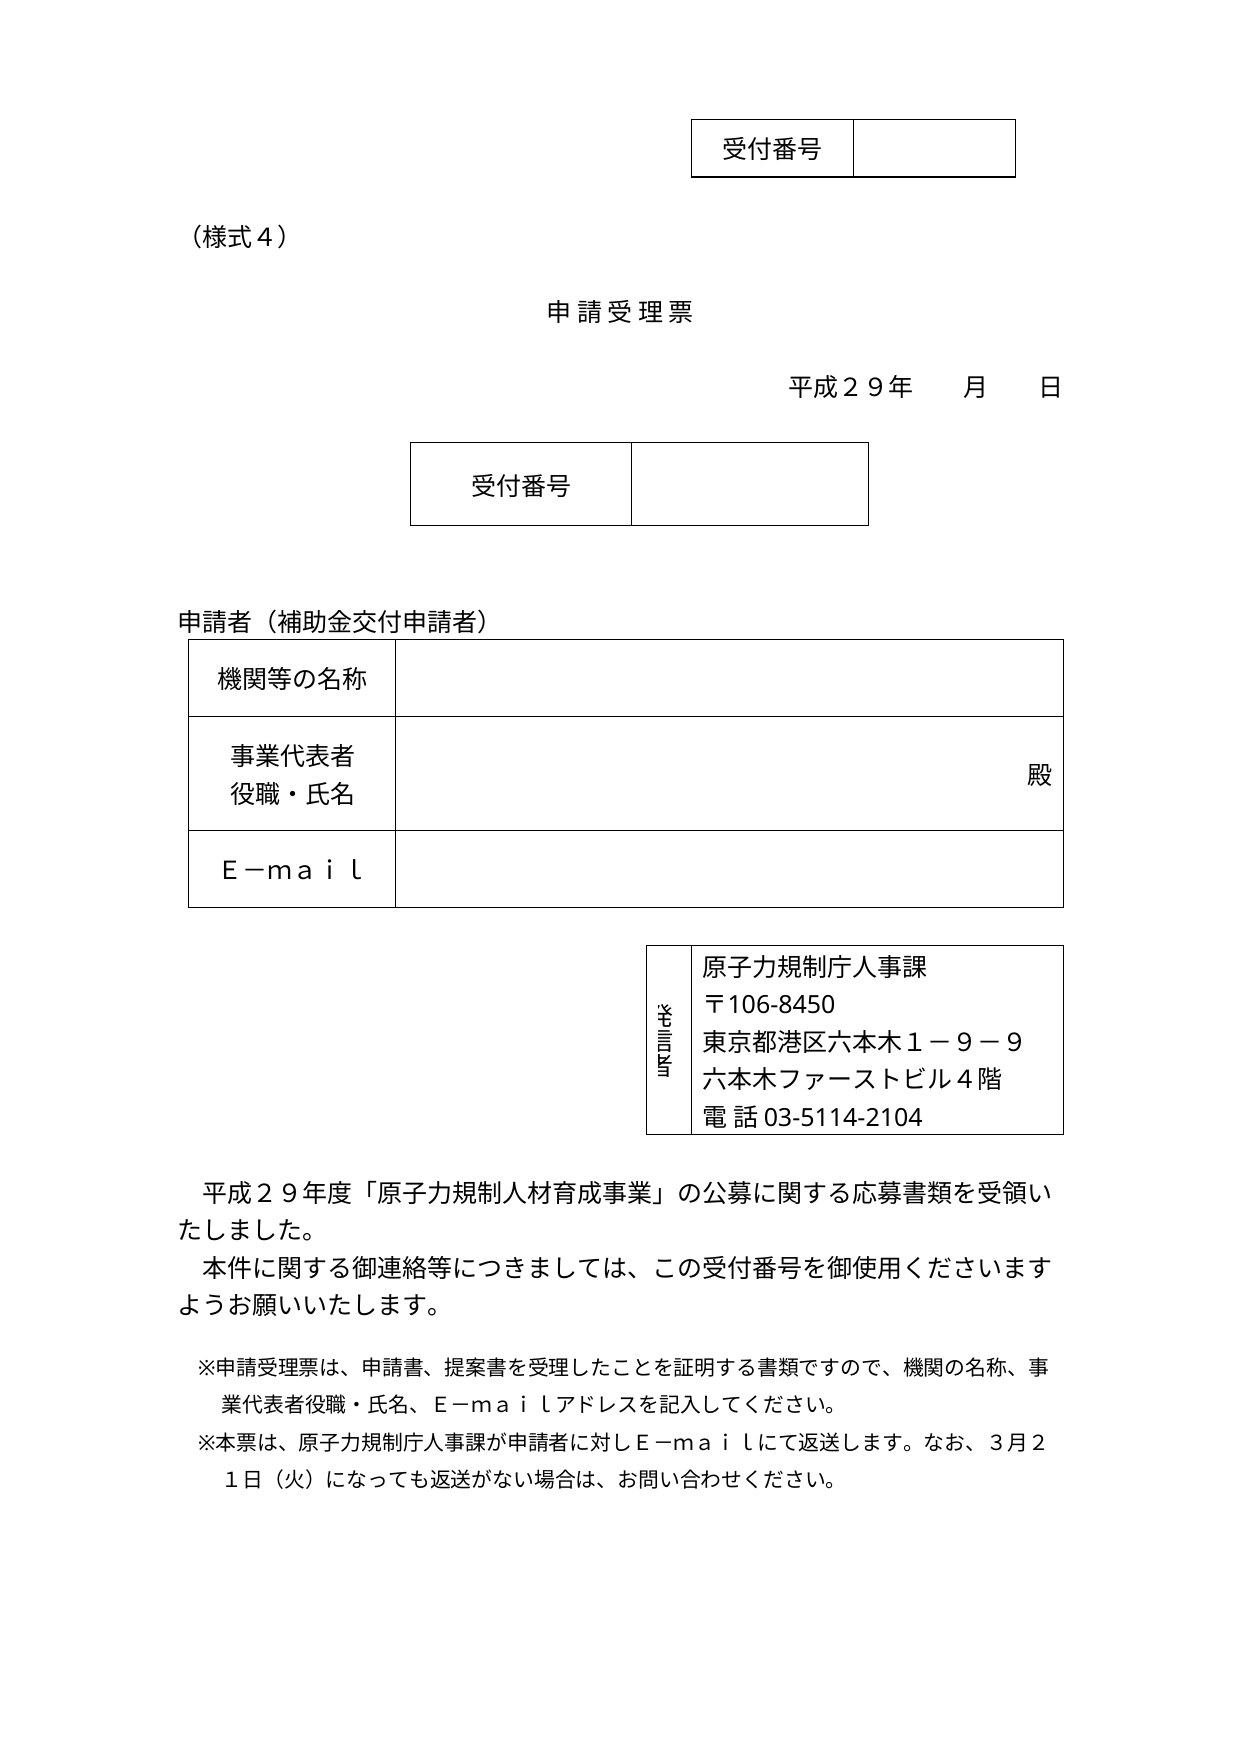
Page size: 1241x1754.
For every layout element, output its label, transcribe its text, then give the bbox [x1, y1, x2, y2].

text ※申請受理票は、申請書、提案書を受理したことを証明する書類ですので、機関の名称、事業代表者役職・氏名、Ｅ－ｍａｉｌアドレスを記入してください。 [198, 1347, 1063, 1422]
table_cell 事業代表者 役職・氏名 [189, 717, 395, 830]
table_header 原子力規制庁人事課 〒106-8450 東京都港区六本木１－９－９ 六本木ファーストビル４階 電 話 03-5114-2104 [692, 946, 1063, 1134]
text 平成２９年度「原子力規制人材育成事業」の公募に関する応募書類を受領いたしました。 [177, 1172, 1063, 1247]
table_header [632, 443, 868, 525]
text （様式４） [177, 217, 1063, 254]
table_header 発信者 [647, 946, 691, 1134]
table_header [396, 640, 1063, 716]
table_cell 殿 [396, 717, 1063, 830]
table_cell [396, 831, 1063, 907]
text 平成２９年 月 日 [177, 367, 1063, 404]
text 申 請 受 理 票 [177, 292, 1063, 329]
table_header 機関等の名称 [189, 640, 395, 716]
table_header 受付番号 [411, 443, 631, 525]
table_cell Ｅ－ｍａｉｌ [189, 831, 395, 907]
text ※本票は、原子力規制庁人事課が申請者に対しＥ－ｍａｉｌにて返送します。なお、３月２１日（火）になっても返送がない場合は、お問い合わせください。 [198, 1422, 1063, 1497]
text 本件に関する御連絡等につきましては、この受付番号を御使用くださいますようお願いいたします。 [177, 1247, 1063, 1322]
text 申請者（補助金交付申請者） [177, 601, 1063, 639]
